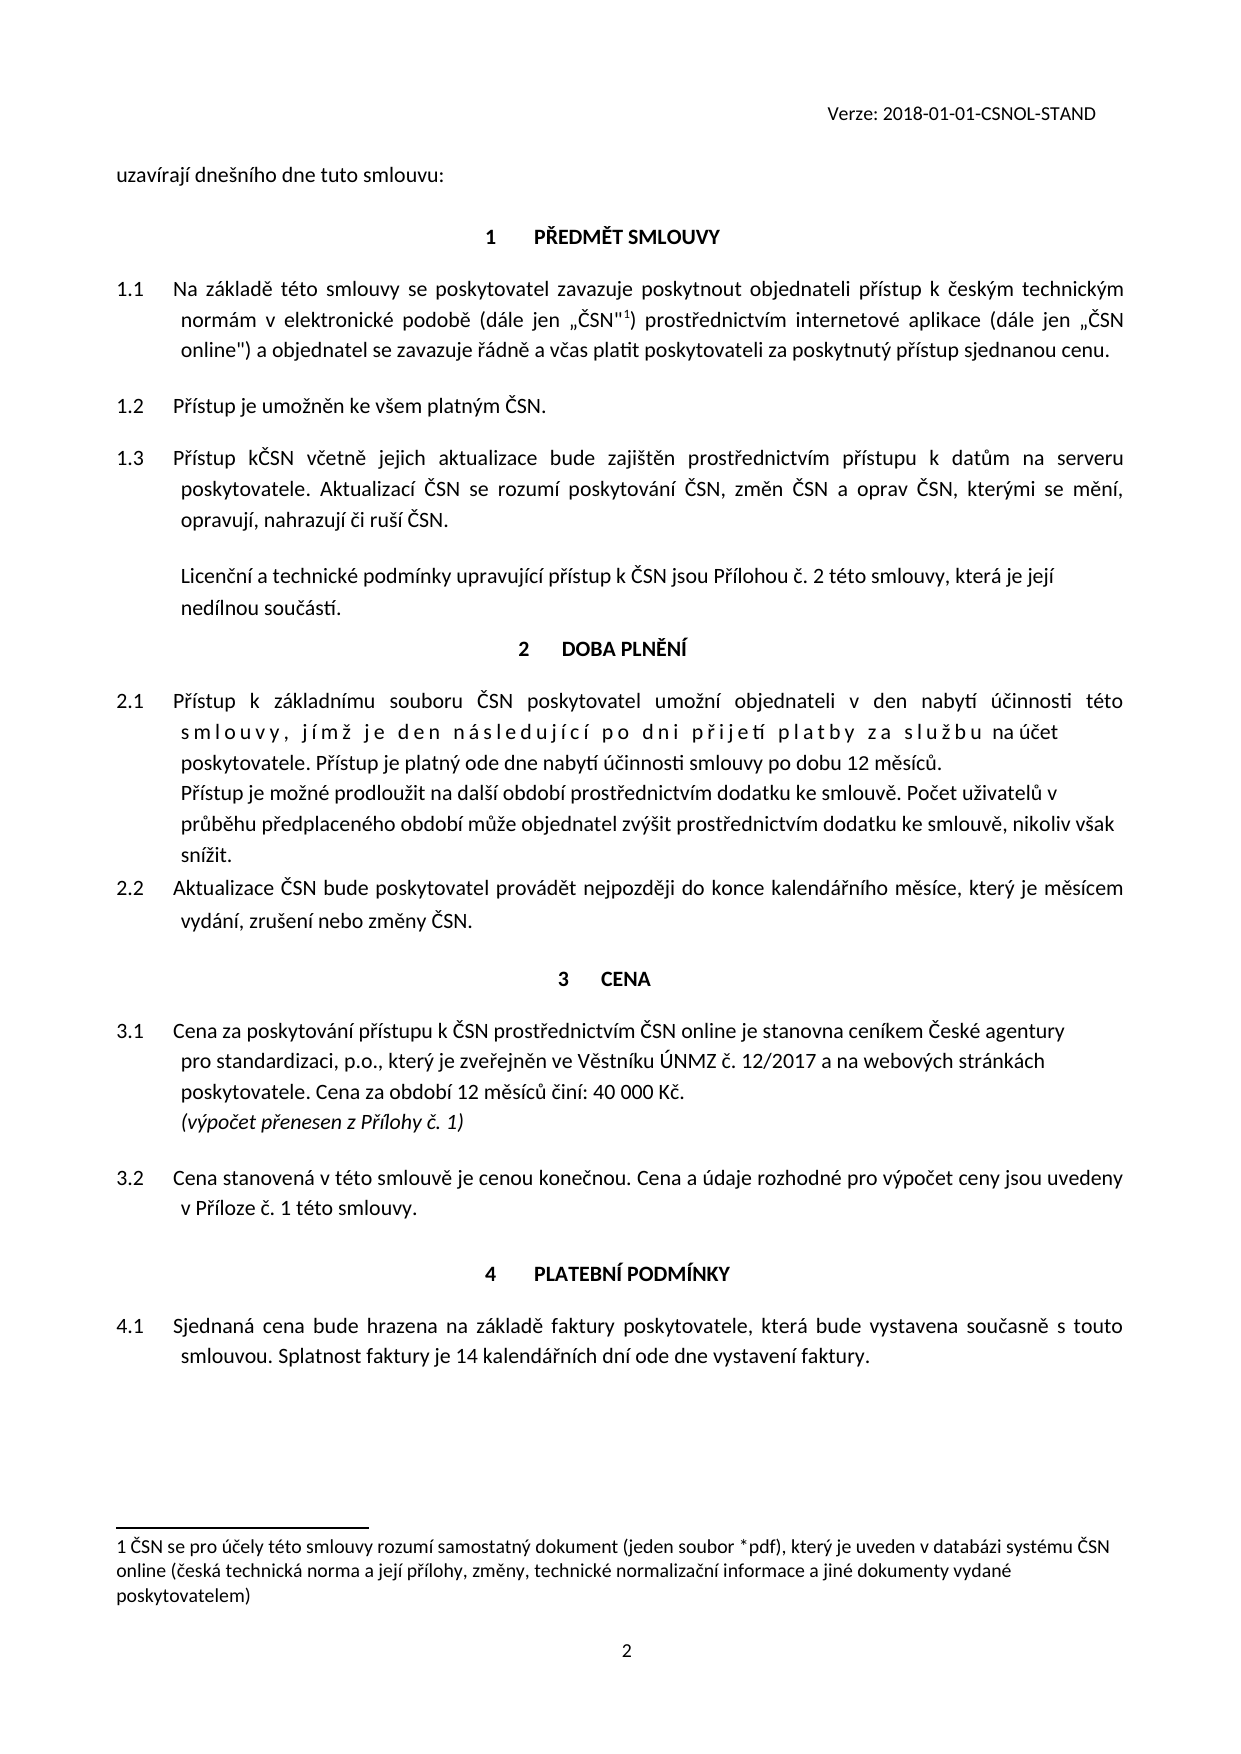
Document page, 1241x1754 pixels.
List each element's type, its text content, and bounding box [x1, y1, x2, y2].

list Přístup k základnímu souboru ČSN poskytovatel umožní objednateli v den nabytí účinnosti této smlouvy, jímž je den následující po dni přijetí platby za službu na účet [116, 684, 1125, 746]
list Přístup kČSN včetně jejich aktualizace bude zajištěn prostřednictvím přístupu k datům na serveru poskytovatele. Aktualizací ČSN se rozumí poskytování ČSN, změn ČSN a oprav ČSN, kterými se mění, opravují, nahrazují či ruší ČSN. [116, 440, 1125, 534]
list PLATEBNÍ PODMÍNKY [485, 1260, 1125, 1287]
list DOBA PLNĚNÍ [518, 636, 1125, 662]
list Na základě této smlouvy se poskytovatel zavazuje poskytnout objednateli přístup k českým technickým normám v elektronické podobě (dále jen „ČSN") prostřednictvím internetové aplikace (dále jen „ČSN online") a objednatel se zavazuje řádně a včas platit poskytovateli za poskytnutý přístup sjednanou cenu. [116, 272, 1125, 364]
list Cena za poskytování přístupu k ČSN prostřednictvím ČSN online je stanovna ceníkem České agentury [116, 1014, 1125, 1045]
list CENA [558, 966, 1125, 992]
text Licenční a technické podmínky upravující přístup k ČSN jsou Přílohou č. 2 této smlouvy, která je její nedílnou součástí. [181, 558, 1125, 621]
list Cena stanovená v této smlouvě je cenou konečnou. Cena a údaje rozhodné pro výpočet ceny jsou uvedeny v Příloze č. 1 této smlouvy. [116, 1161, 1125, 1222]
text uzavírají dnešního dne tuto smlouvu: [116, 161, 1125, 188]
list Sjednaná cena bude hrazena na základě faktury poskytovatele, která bude vystavena současně s touto smlouvou. Splatnost faktury je 14 kalendářních dní ode dne vystavení faktury. [116, 1309, 1125, 1370]
list Aktualizace ČSN bude poskytovatel provádět nejpozději do konce kalendářního měsíce, který je měsícem vydání, zrušení nebo změny ČSN. [116, 868, 1125, 935]
list PŘEDMĚT SMLOUVY [485, 223, 1125, 250]
text (výpočet přenesen z Přílohy č. 1) [181, 1106, 1125, 1136]
text pro standardizaci, p.o., který je zveřejněn ve Věstníku ÚNMZ č. 12/2017 a na webových stránkách poskytovatele. Cena za období 12 měsíců činí: 40 000 Kč. [181, 1045, 1125, 1106]
list Přístup je umožněn ke všem platným ČSN. [116, 392, 1125, 419]
text poskytovatele. Přístup je platný ode dne nabytí účinnosti smlouvy po dobu 12 měsíců. [181, 746, 1125, 776]
text Přístup je možné prodloužit na další období prostřednictvím dodatku ke smlouvě. Počet uživatelů v průběhu předplaceného období může objednatel zvýšit prostřednictvím dodatku ke smlouvě, nikoliv však snížit. [181, 776, 1125, 868]
